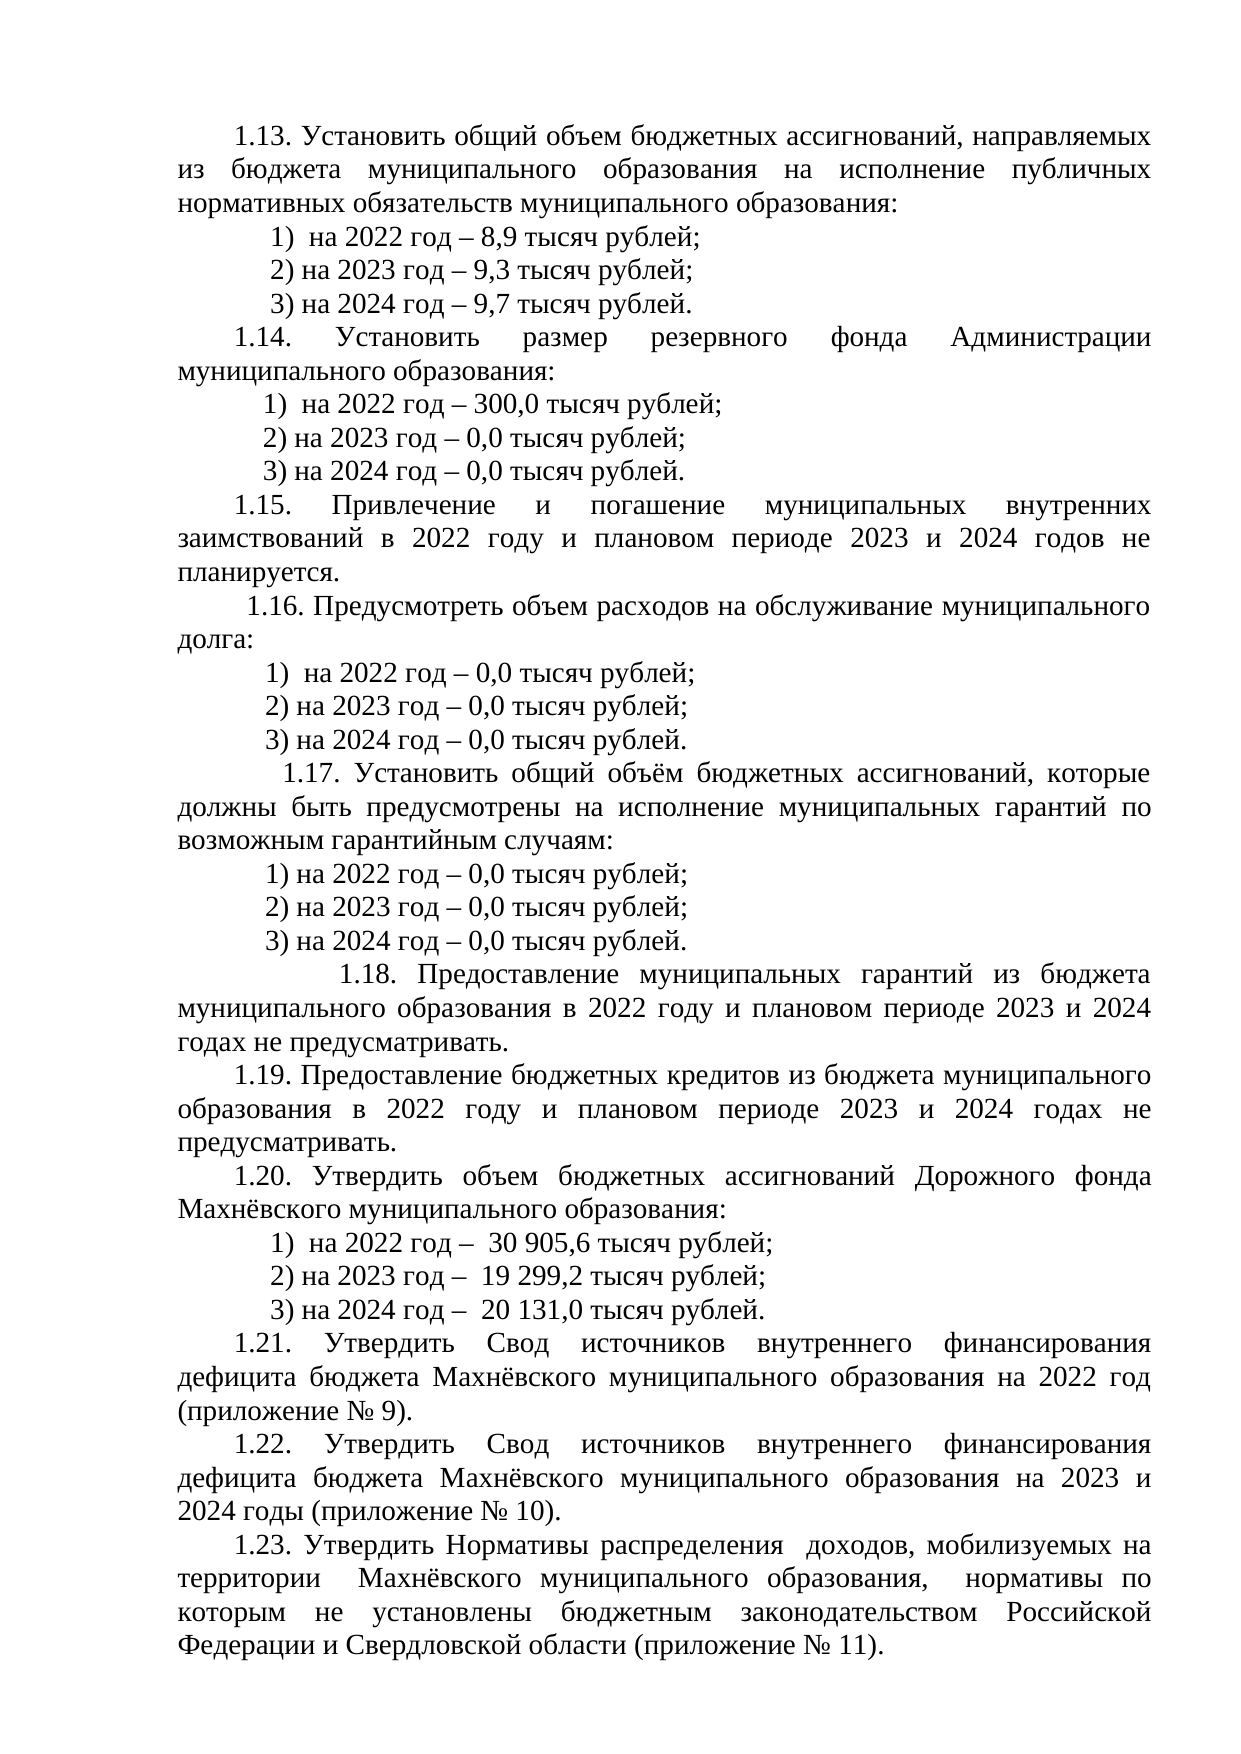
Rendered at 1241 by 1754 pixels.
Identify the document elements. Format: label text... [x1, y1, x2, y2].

text 1.16. Предусмотреть объем расходов на обслуживание муниципального долга: [177, 588, 1152, 655]
text 3) на 2024 год – 20 131,0 тысяч рублей. [177, 1292, 1152, 1326]
text 3) на 2024 год – 9,7 тысяч рублей. [177, 286, 1152, 319]
text 1.20. Утвердить объем бюджетных ассигнований Дорожного фонда Махнёвского муниципального образования: [177, 1158, 1152, 1225]
text 1.21. Утвердить Свод источников внутреннего финансирования дефицита бюджета Махнёвского муниципального образования на 2022 год (приложение № 9). [177, 1326, 1152, 1426]
text 3) на 2024 год – 0,0 тысяч рублей. [177, 453, 1152, 487]
text 1.17. Установить общий объём бюджетных ассигнований, которые должны быть предусмотрены на исполнение муниципальных гарантий по возможным гарантийным случаям: [177, 755, 1152, 856]
text 1.19. Предоставление бюджетных кредитов из бюджета муниципального образования в 2022 году и плановом периоде 2023 и 2024 годах не предусматривать. [177, 1057, 1152, 1158]
text 1) на 2022 год – 300,0 тысяч рублей; [177, 386, 1152, 420]
text 1) на 2022 год – 0,0 тысяч рублей; [177, 856, 1152, 889]
text 2) на 2023 год – 19 299,2 тысяч рублей; [177, 1258, 1152, 1292]
text 1) на 2022 год – 0,0 тысяч рублей; [177, 655, 1152, 688]
text 1.13. Установить общий объем бюджетных ассигнований, направляемых из бюджета муниципального образования на исполнение публичных нормативных обязательств муниципального образования: [177, 118, 1152, 219]
text 1) на 2022 год – 8,9 тысяч рублей; [177, 219, 1152, 252]
text 2) на 2023 год – 9,3 тысяч рублей; [177, 252, 1152, 286]
text 2) на 2023 год – 0,0 тысяч рублей; [177, 688, 1152, 722]
text 3) на 2024 год – 0,0 тысяч рублей. [177, 923, 1152, 957]
text 1.18. Предоставление муниципальных гарантий из бюджета муниципального образования в 2022 году и плановом периоде 2023 и 2024 годах не предусматривать. [177, 957, 1152, 1057]
text 1.22. Утвердить Свод источников внутреннего финансирования дефицита бюджета Махнёвского муниципального образования на 2023 и 2024 годы (приложение № 10). [177, 1426, 1152, 1527]
text 1.15. Привлечение и погашение муниципальных внутренних заимствований в 2022 году и плановом периоде 2023 и 2024 годов не планируется. [177, 487, 1152, 588]
text 2) на 2023 год – 0,0 тысяч рублей; [177, 420, 1152, 453]
text 1.14. Установить размер резервного фонда Администрации муниципального образования: [177, 319, 1152, 386]
text 1.23. Утвердить Нормативы распределения доходов, мобилизуемых на территории Махнёвского муниципального образования, нормативы по которым не установлены бюджетным законодательством Российской Федерации и Свердловской области (приложение № 11). [177, 1527, 1152, 1661]
text 3) на 2024 год – 0,0 тысяч рублей. [177, 722, 1152, 755]
text 2) на 2023 год – 0,0 тысяч рублей; [177, 889, 1152, 923]
text 1) на 2022 год – 30 905,6 тысяч рублей; [177, 1225, 1152, 1258]
